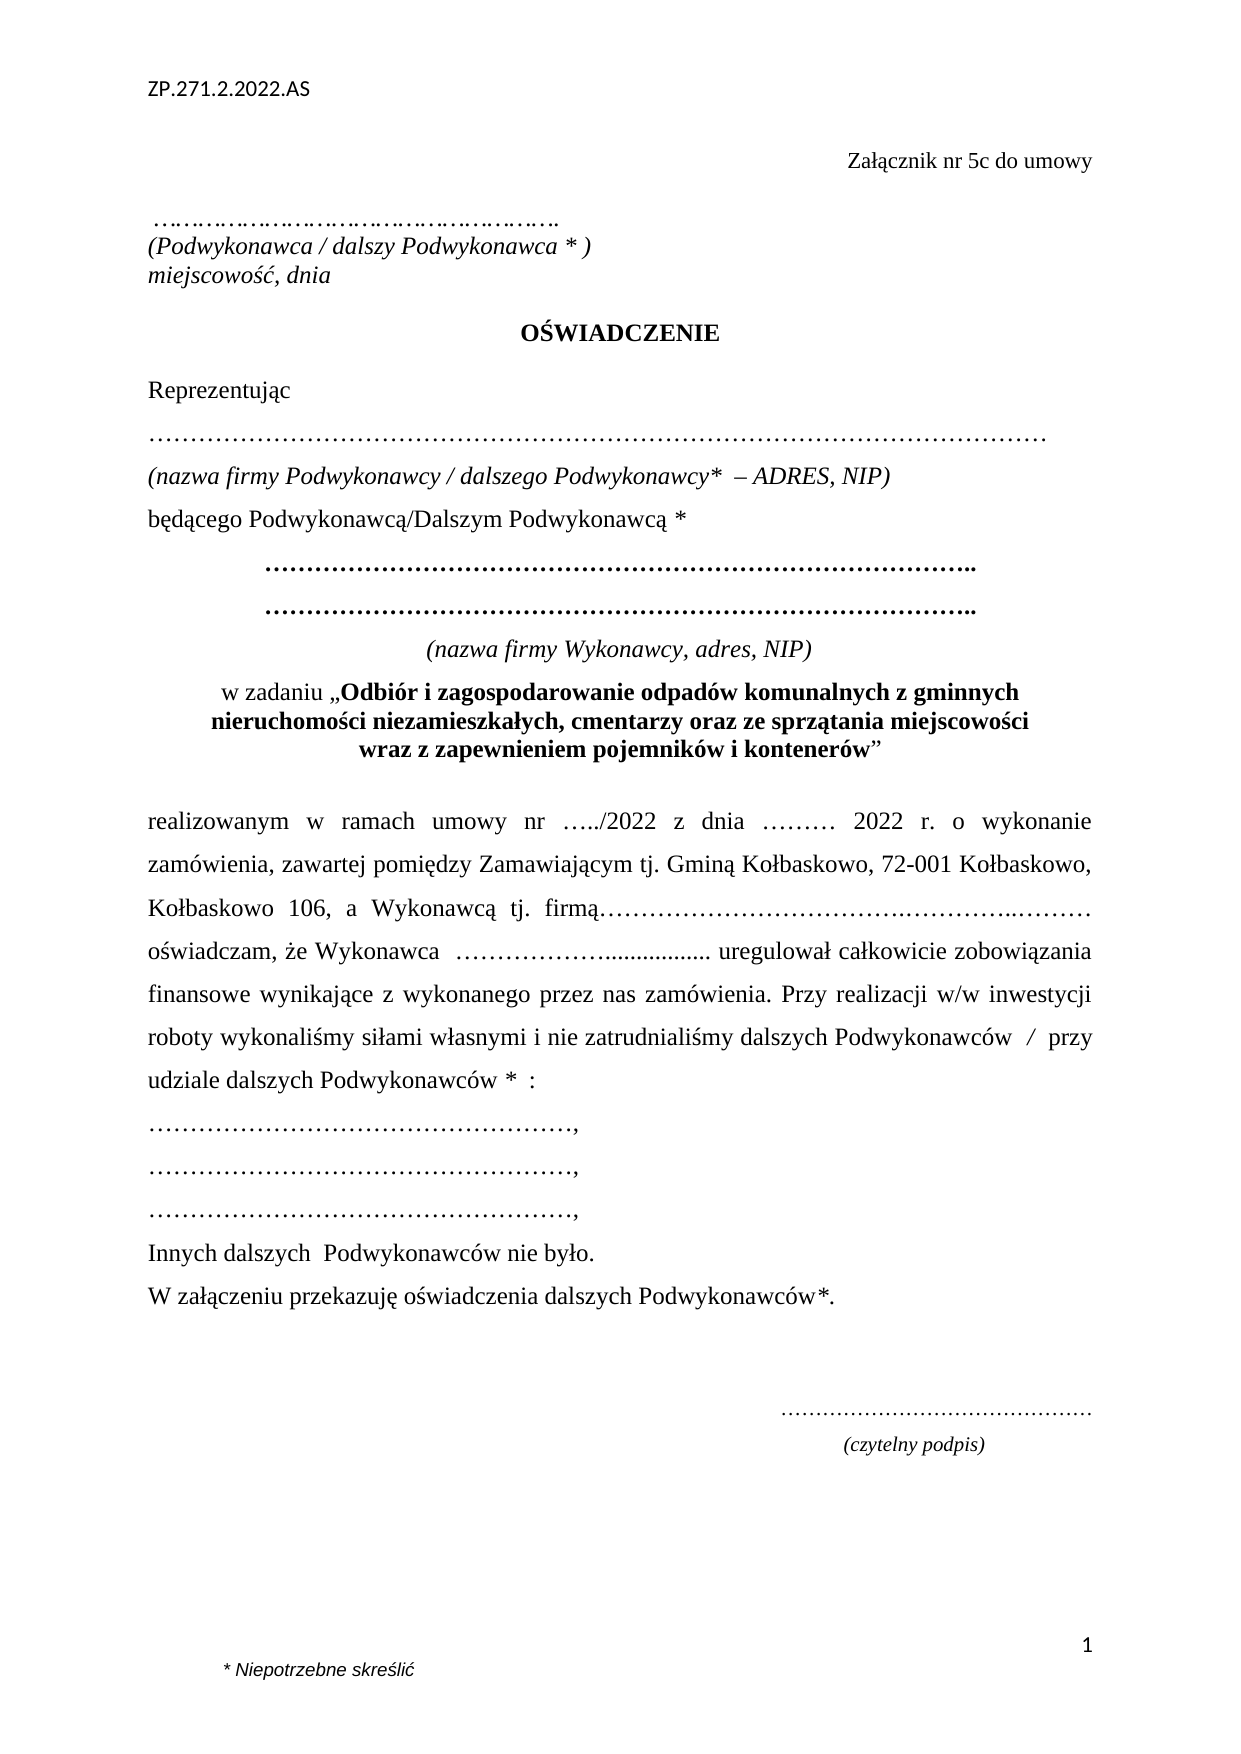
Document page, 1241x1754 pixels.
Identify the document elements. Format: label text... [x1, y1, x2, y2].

text ……………………………………………, [148, 1108, 1093, 1137]
text realizowanym w ramach umowy nr …../2022 z dnia ……… 2022 r. o wykonanie zamówienia, zawartej pomiędzy Zamawiającym tj. Gminą Kołbaskowo, 72-001 Kołbaskowo, Kołbaskowo 106, a Wykonawcą tj. firmą……………………………….…………..……… oświadczam, że Wykonawca ………………................. uregulował całkowicie zobowiązania finansowe wynikające z wykonanego przez nas zamówienia. Przy realizacji w/w inwestycji roboty wykonaliśmy siłami własnymi i nie zatrudnialiśmy dalszych Podwykonawców / przy udziale dalszych Podwykonawców * : [148, 806, 1093, 1094]
text ………………………………………………………………………….. [148, 591, 1093, 619]
text w zadaniu „Odbiór i zagospodarowanie odpadów komunalnych z gminnych nieruchomości niezamieszkałych, cmentarzy oraz ze sprzątania miejscowości [148, 677, 1093, 734]
text (czytelny podpis) [664, 1432, 1093, 1456]
text wraz z zapewnieniem pojemników i kontenerów” [148, 734, 1093, 763]
text (nazwa firmy Wykonawcy, adres, NIP) [148, 634, 1093, 663]
text (Podwykonawca / dalszy Podwykonawca * ) miejscowość, dnia [148, 231, 1093, 289]
text Reprezentując [148, 375, 1093, 404]
text Innych dalszych Podwykonawców nie było. [148, 1238, 1093, 1266]
text W załączeniu przekazuję oświadczenia dalszych Podwykonawców*. [148, 1281, 1093, 1309]
text ……………………………………………, [148, 1151, 1093, 1180]
text Załącznik nr 5c do umowy [148, 148, 1093, 174]
text OŚWIADCZENIE [148, 318, 1093, 346]
text ……………………………………………………………………………………………… [148, 418, 1093, 447]
text (nazwa firmy Podwykonawcy / dalszego Podwykonawcy* – ADRES, NIP) [148, 461, 1093, 490]
text ……………………………………………, [148, 1194, 1093, 1223]
text ………………………………………………. [148, 203, 1093, 231]
text będącego Podwykonawcą/Dalszym Podwykonawcą * [148, 504, 1093, 533]
text ………………………………………………………………………….. [148, 548, 1093, 576]
text ……………………………………… [148, 1396, 1093, 1420]
